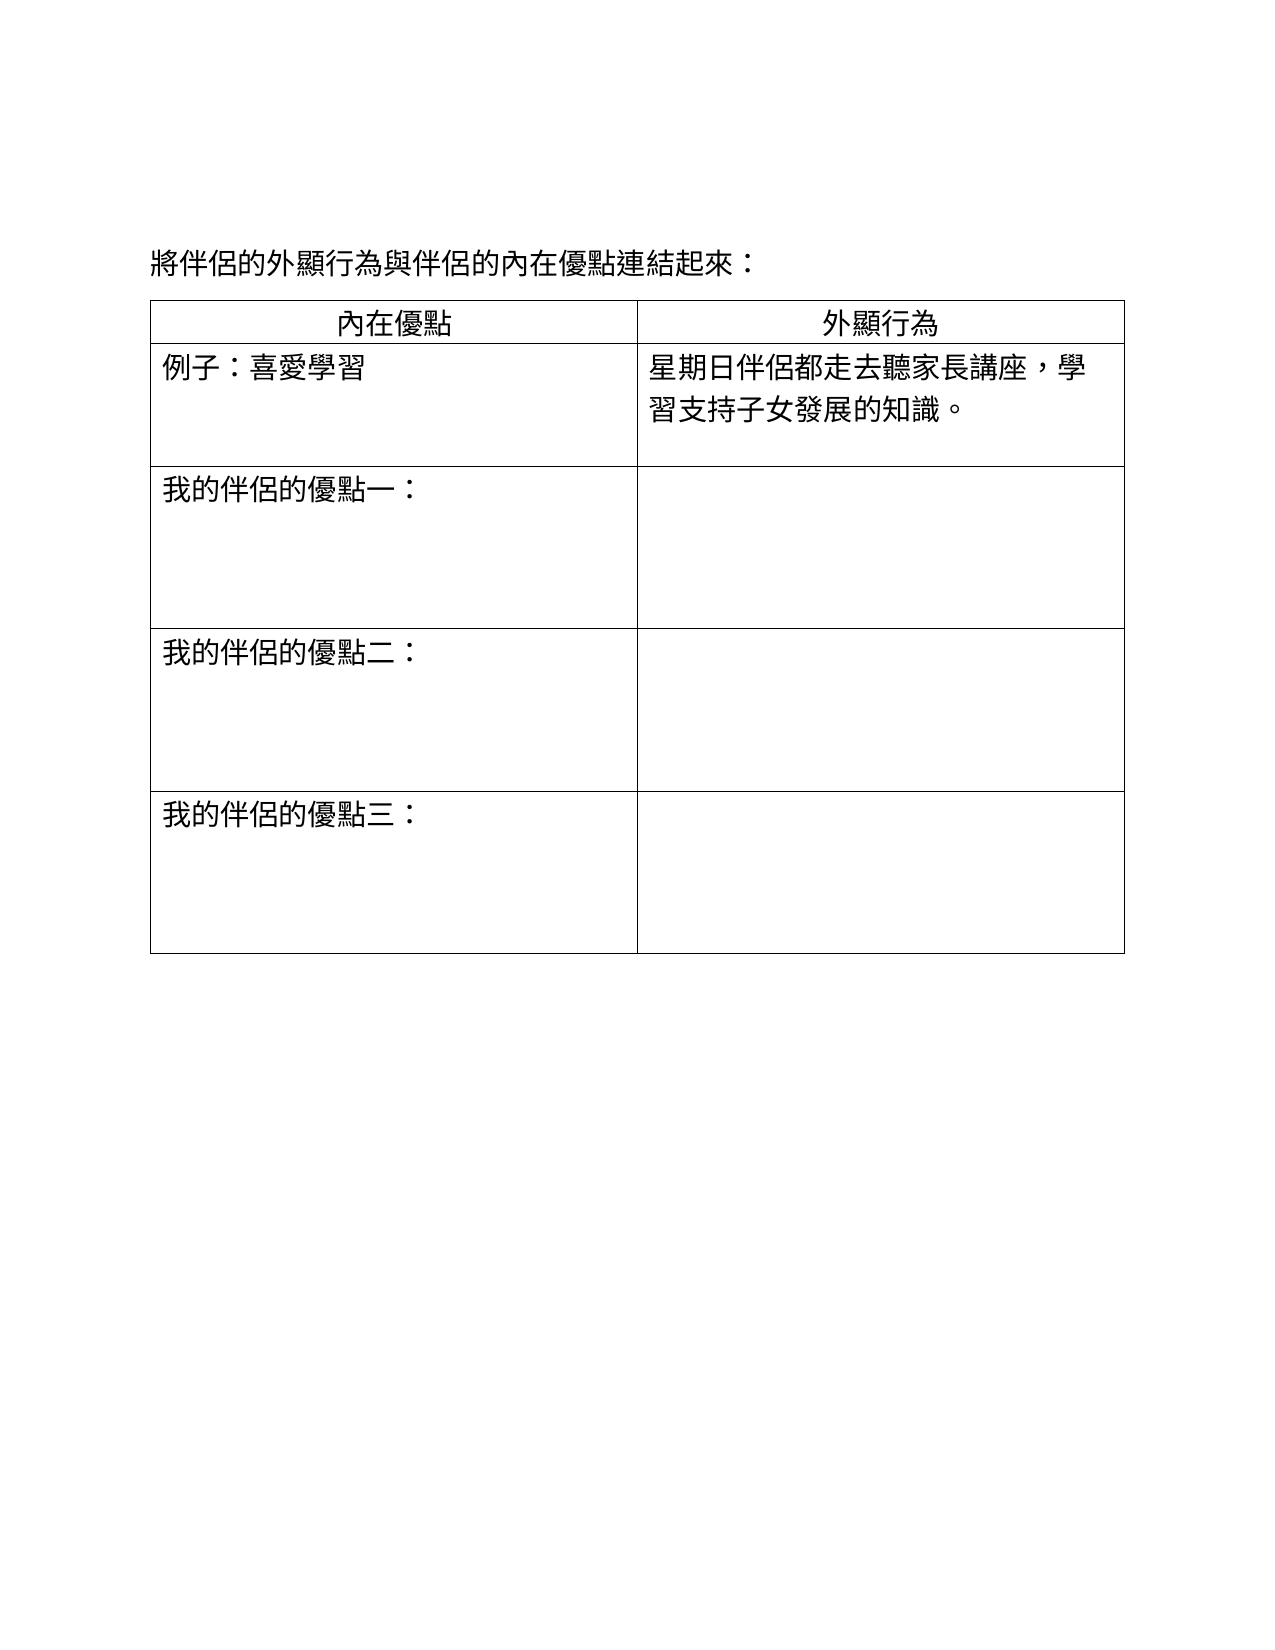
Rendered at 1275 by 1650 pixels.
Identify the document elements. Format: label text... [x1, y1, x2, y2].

table_cell 我的伴侶的優點二： [151, 629, 637, 791]
table_header 外顯行為 [638, 301, 1124, 343]
table_cell 我的伴侶的優點三： [151, 792, 637, 953]
table_cell 星期日伴侶都走去聽家長講座，學習支持子女發展的知識。 [638, 344, 1124, 466]
table_cell [638, 467, 1124, 628]
table_cell 我的伴侶的優點一： [151, 467, 637, 628]
table_cell [638, 792, 1124, 953]
table_cell 例子：喜愛學習 [151, 344, 637, 466]
text 將伴侶的外顯行為與伴侶的內在優點連結起來： [150, 241, 1125, 283]
table_cell [638, 629, 1124, 791]
table_header 內在優點 [151, 301, 637, 343]
